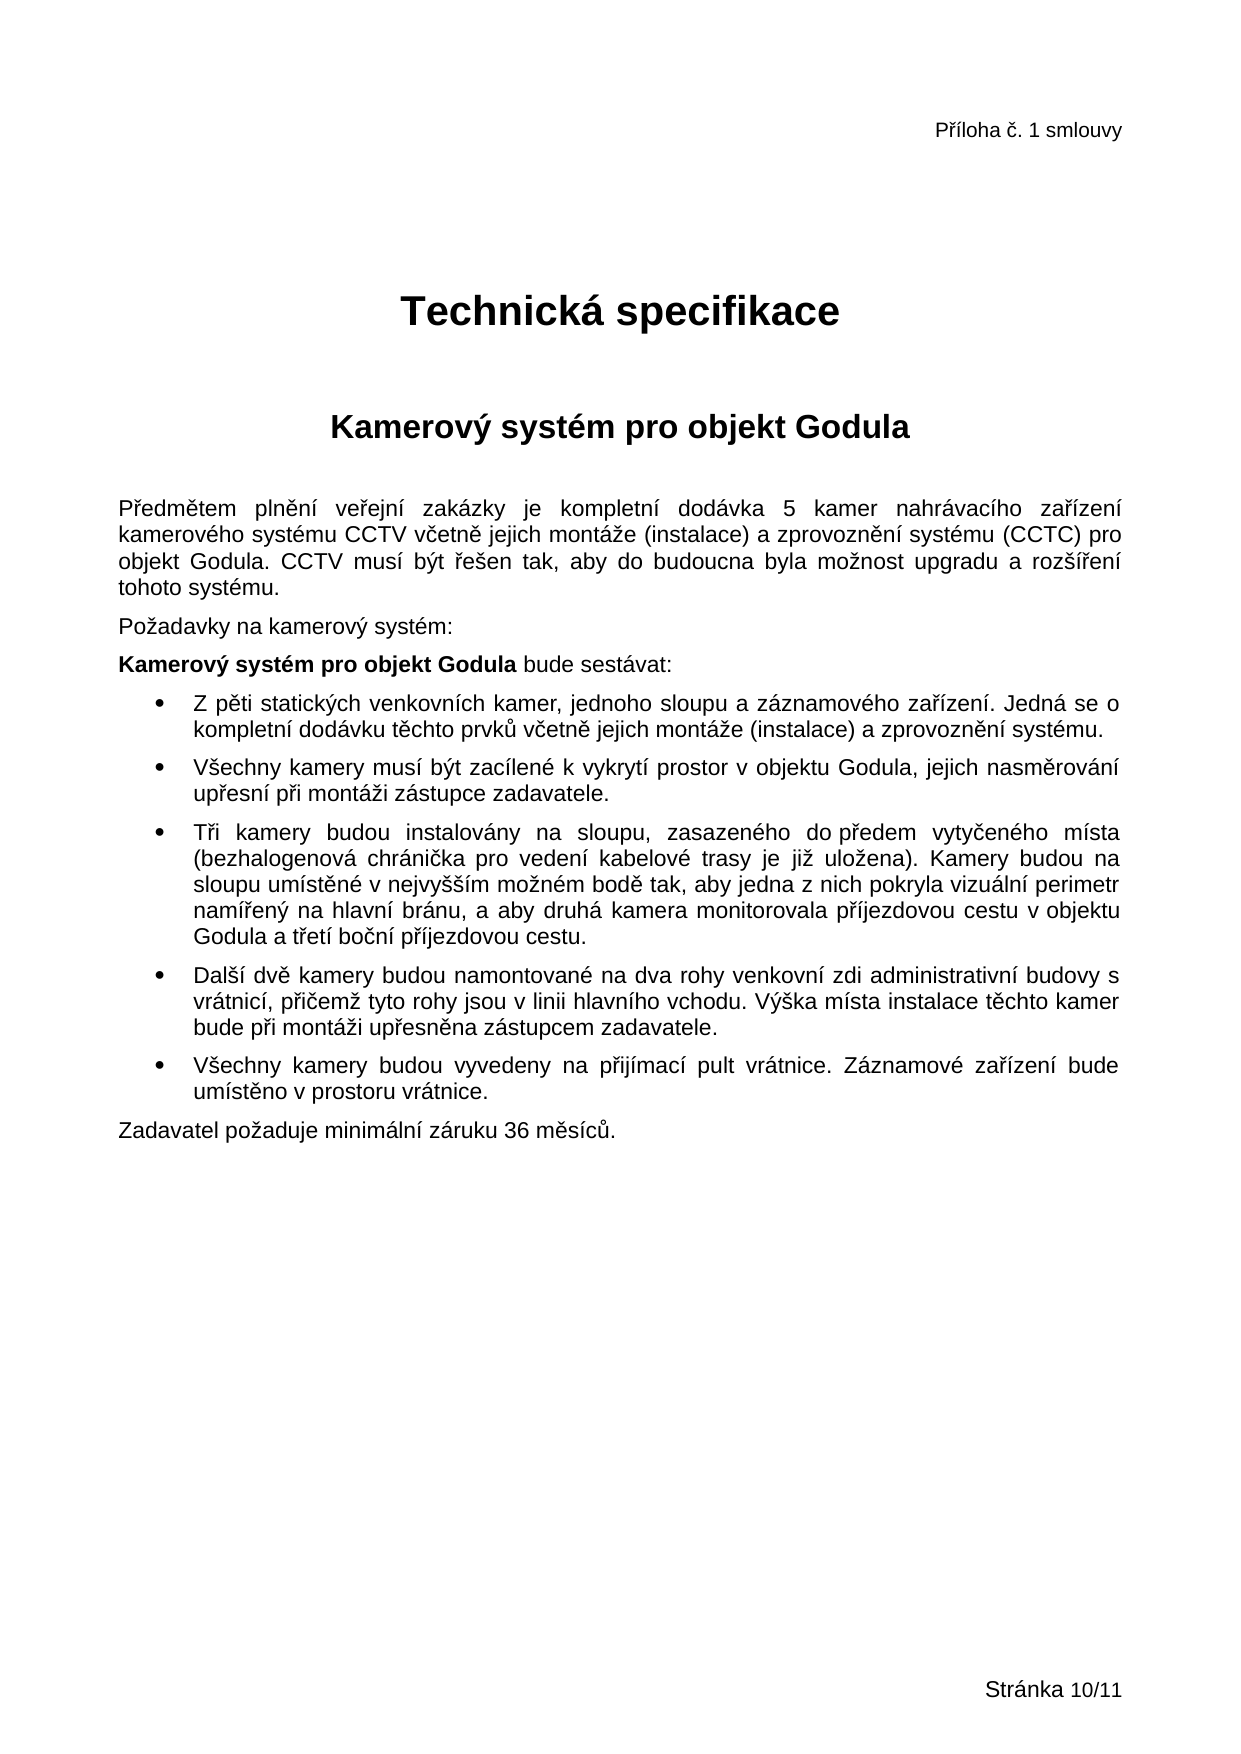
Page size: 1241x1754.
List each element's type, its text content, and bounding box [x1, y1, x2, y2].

list Další dvě kamery budou namontované na dva rohy venkovní zdi administrativní budovy s vrátnicí, přičemž tyto rohy jsou v linii hlavního vchodu. Výška místa instalace těchto kamer bude při montáži upřesněna zástupcem zadavatele. [156, 962, 1120, 1040]
text Kamerový systém pro objekt Godula bude sestávat: [118, 652, 1120, 678]
list Tři kamery budou instalovány na sloupu, zasazeného do předem vytyčeného místa (bezhalogenová chránička pro vedení kabelové trasy je již uložena). Kamery budou na sloupu umístěné v nejvyšším možném bodě tak, aby jedna z nich pokryla vizuální perimetr namířený na hlavní bránu, a aby druhá kamera monitorovala příjezdovou cestu v objektu Godula a třetí boční příjezdovou cestu. [156, 819, 1120, 950]
text Kamerový systém pro objekt Godula [118, 407, 1122, 445]
text Zadavatel požaduje minimální záruku 36 měsíců. [118, 1117, 1120, 1143]
text Předmětem plnění veřejní zakázky je kompletní dodávka 5 kamer nahrávacího zařízení kamerového systému CCTV včetně jejich montáže (instalace) a zprovoznění systému (CCTC) pro objekt Godula. CCTV musí být řešen tak, aby do budoucna byla možnost upgradu a rozšíření tohoto systému. [118, 495, 1122, 601]
text Požadavky na kamerový systém: [118, 613, 1122, 639]
list Všechny kamery budou vyvedeny na přijímací pult vrátnice. Záznamové zařízení bude umístěno v prostoru vrátnice. [156, 1053, 1120, 1105]
text Příloha č. 1 smlouvy [118, 118, 1122, 142]
list Z pěti statických venkovních kamer, jednoho sloupu a záznamového zařízení. Jedná se o kompletní dodávku těchto prvků včetně jejich montáže (instalace) a zprovoznění systému. [156, 690, 1120, 742]
list Všechny kamery musí být zacílené k vykrytí prostor v objektu Godula, jejich nasměrování upřesní při montáži zástupce zadavatele. [156, 755, 1120, 807]
text Technická specifikace [118, 286, 1122, 334]
